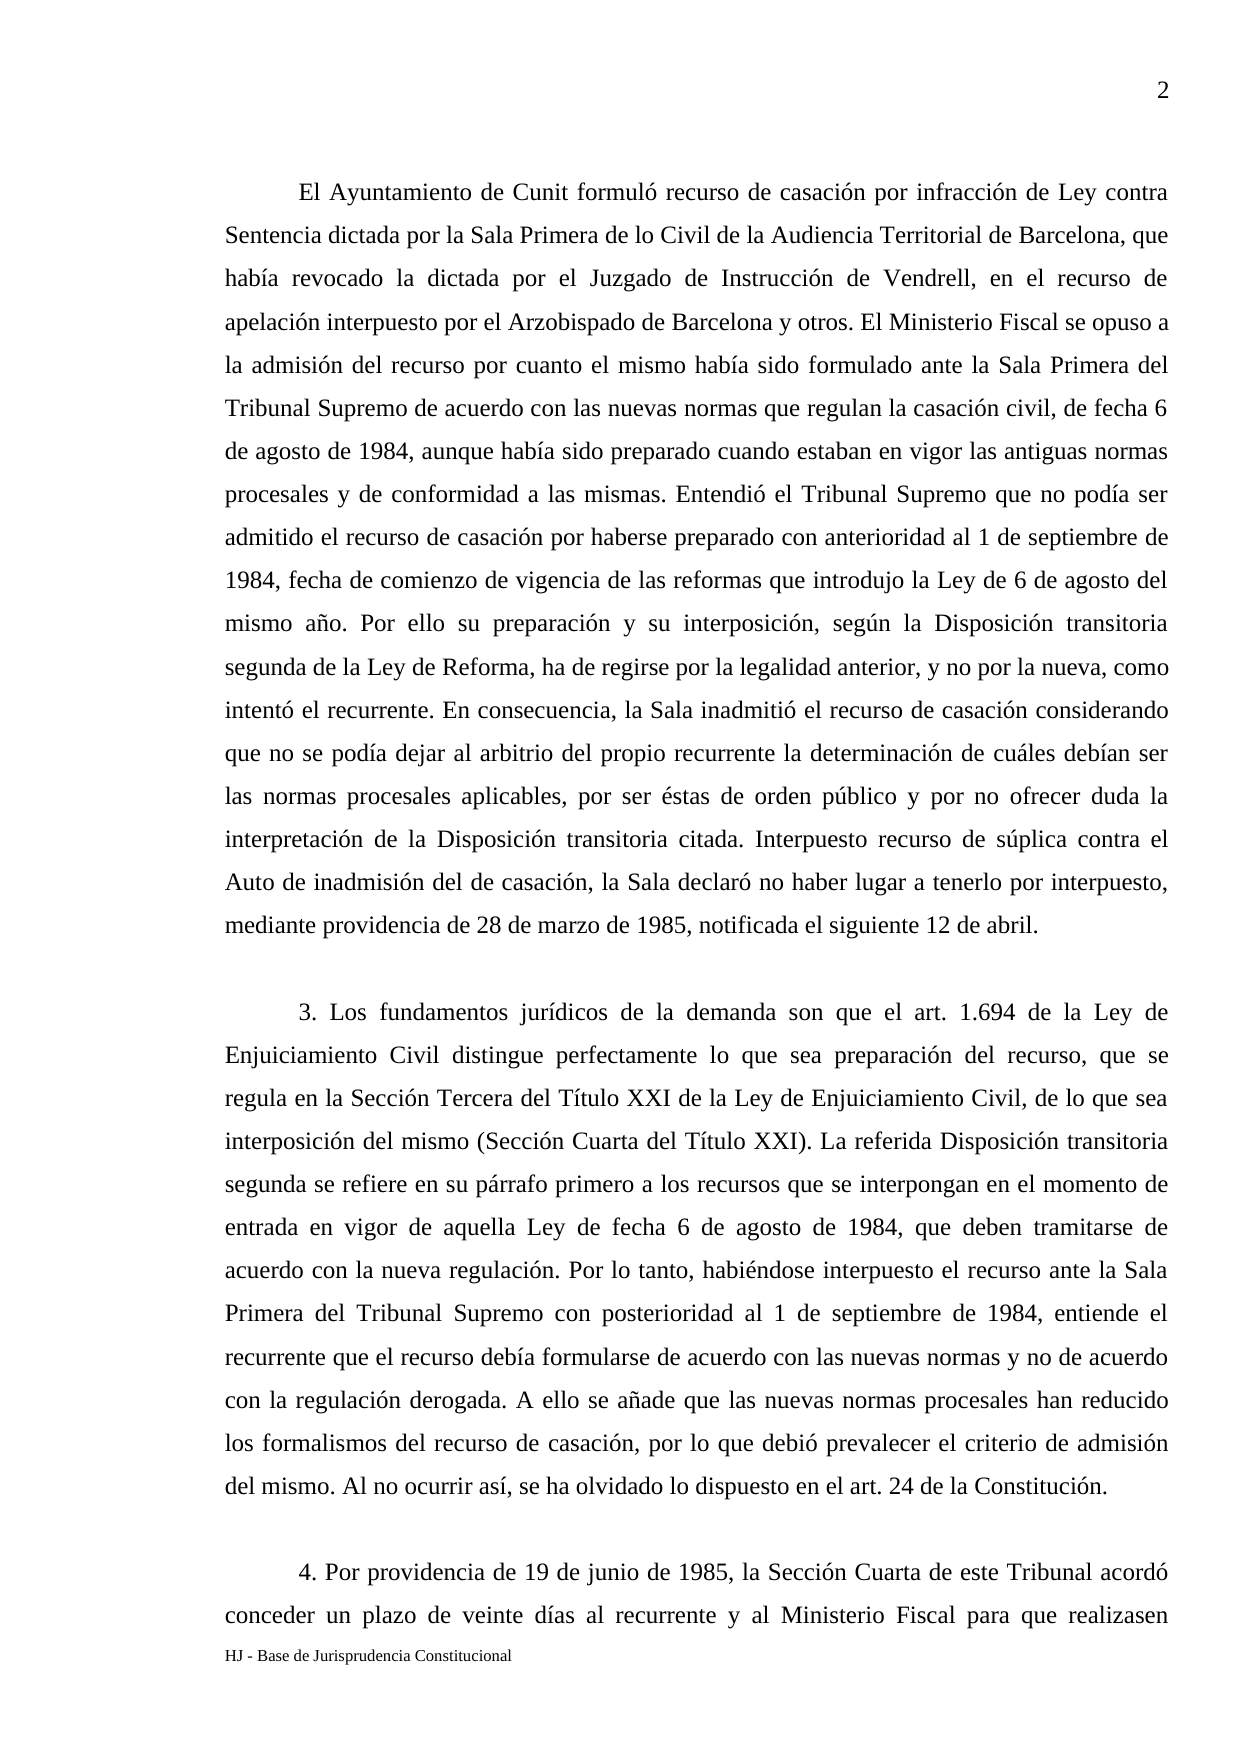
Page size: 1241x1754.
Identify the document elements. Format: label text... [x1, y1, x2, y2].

text 3. Los fundamentos jurídicos de la demanda son que el art. 1.694 de la Ley de Enjuiciamiento Civil distingue perfectamente lo que sea preparación del recurso, que se regula en la Sección Tercera del Título XXI de la Ley de Enjuiciamiento Civil, de lo que sea interposición del mismo (Sección Cuarta del Título XXI). La referida Disposición transitoria segunda se refiere en su párrafo primero a los recursos que se interpongan en el momento de entrada en vigor de aquella Ley de fecha 6 de agosto de 1984, que deben tramitarse de acuerdo con la nueva regulación. Por lo tanto, habiéndose interpuesto el recurso ante la Sala Primera del Tribunal Supremo con posterioridad al 1 de septiembre de 1984, entiende el recurrente que el recurso debía formularse de acuerdo con las nuevas normas y no de acuerdo con la regulación derogada. A ello se añade que las nuevas normas procesales han reducido los formalismos del recurso de casación, por lo que debió prevalecer el criterio de admisión del mismo. Al no ocurrir así, se ha olvidado lo dispuesto en el art. 24 de la Constitución. [224, 997, 1169, 1500]
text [224, 1557, 1169, 1629]
text El Ayuntamiento de Cunit formuló recurso de casación por infracción de Ley contra Sentencia dictada por la Sala Primera de lo Civil de la Audiencia Territorial de Barcelona, que había revocado la dictada por el Juzgado de Instrucción de Vendrell, en el recurso de apelación interpuesto por el Arzobispado de Barcelona y otros. El Ministerio Fiscal se opuso a la admisión del recurso por cuanto el mismo había sido formulado ante la Sala Primera del Tribunal Supremo de acuerdo con las nuevas normas que regulan la casación civil, de fecha 6 de agosto de 1984, aunque había sido preparado cuando estaban en vigor las antiguas normas procesales y de conformidad a las mismas. Entendió el Tribunal Supremo que no podía ser admitido el recurso de casación por haberse preparado con anterioridad al 1 de septiembre de 1984, fecha de comienzo de vigencia de las reformas que introdujo la Ley de 6 de agosto del mismo año. Por ello su preparación y su interposición, según la Disposición transitoria segunda de la Ley de Reforma, ha de regirse por la legalidad anterior, y no por la nueva, como intentó el recurrente. En consecuencia, la Sala inadmitió el recurso de casación considerando que no se podía dejar al arbitrio del propio recurrente la determinación de cuáles debían ser las normas procesales aplicables, por ser éstas de orden público y por no ofrecer duda la interpretación de la Disposición transitoria citada. Interpuesto recurso de súplica contra el Auto de inadmisión del de casación, la Sala declaró no haber lugar a tenerlo por interpuesto, mediante providencia de 28 de marzo de 1985, notificada el siguiente 12 de abril. [224, 177, 1169, 939]
